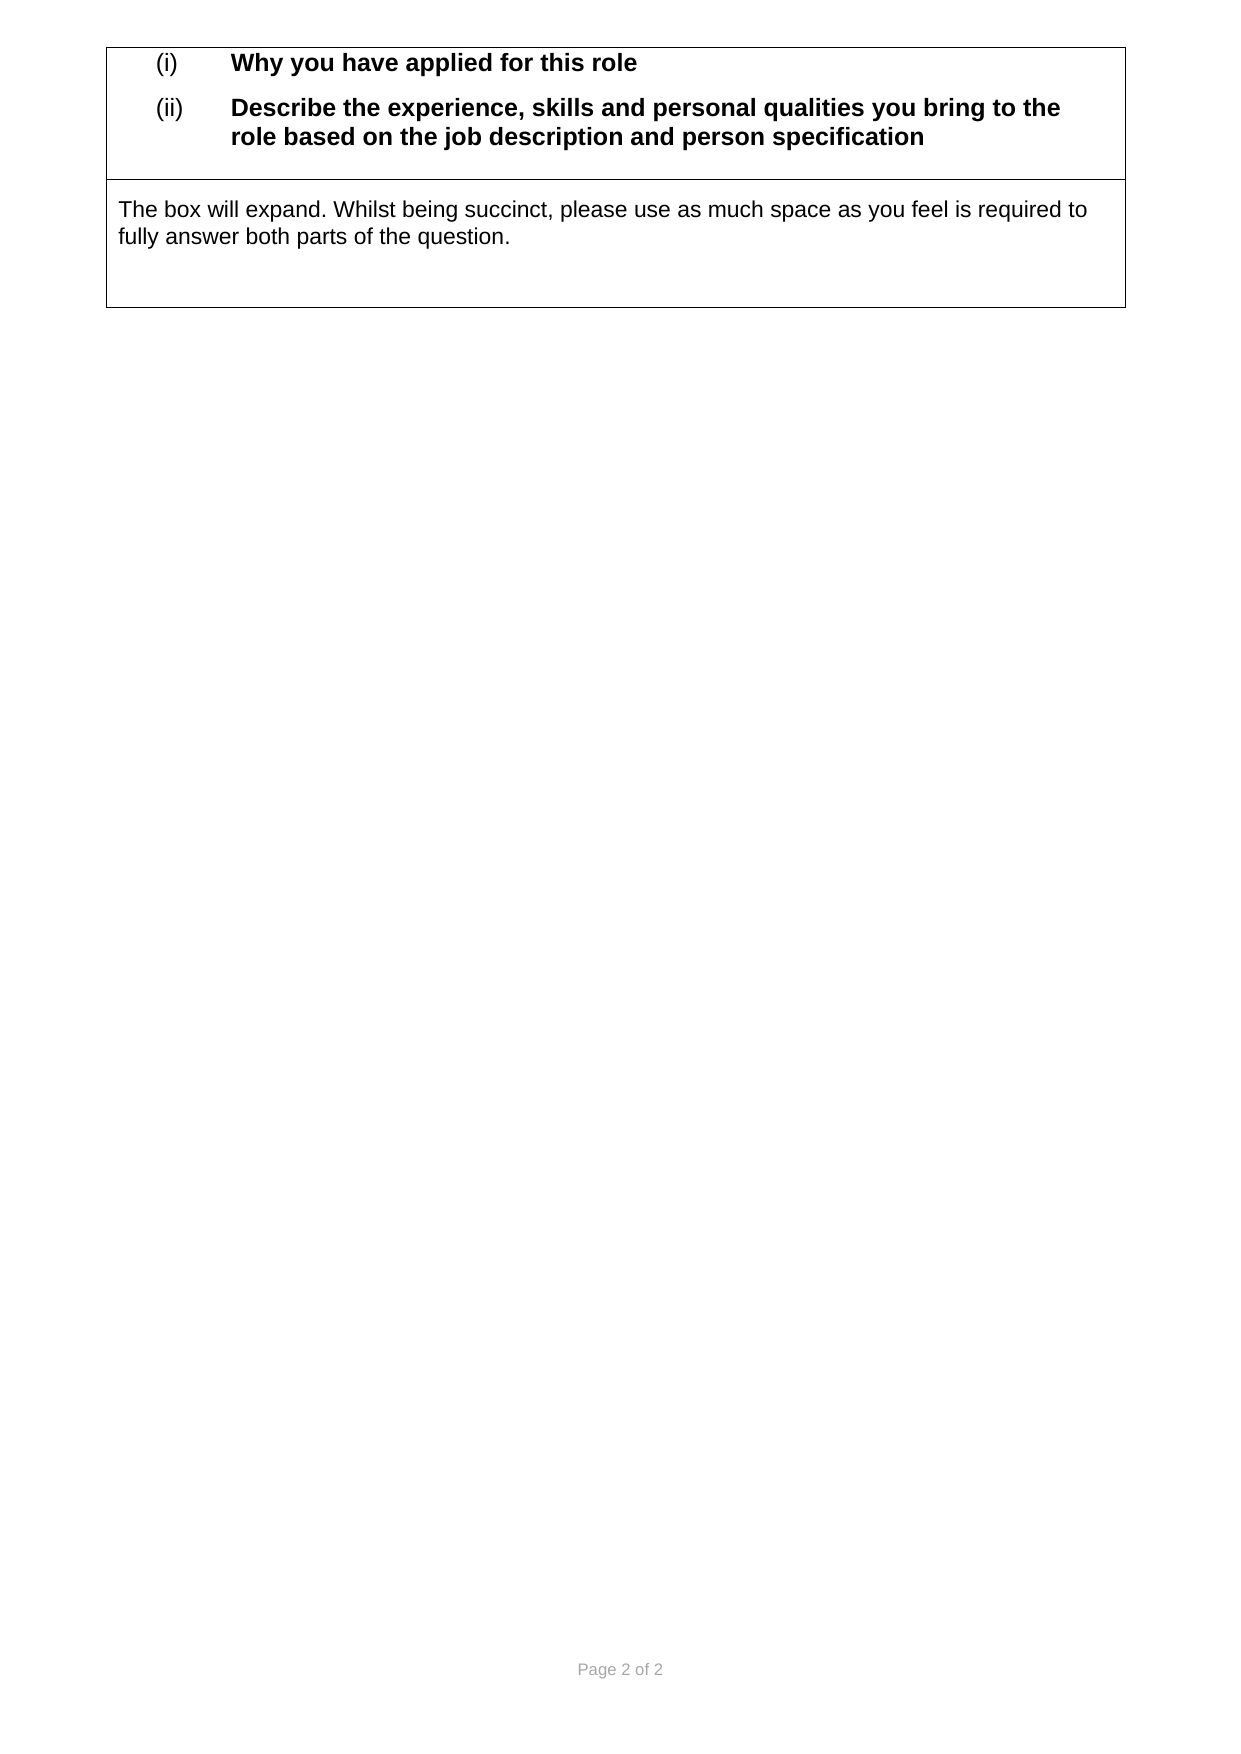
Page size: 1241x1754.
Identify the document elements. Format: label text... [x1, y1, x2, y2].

table_cell The box will expand. Whilst being succinct, please use as much space as you feel is required to fully answer both parts of the question. [107, 180, 1125, 307]
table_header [107, 48, 1125, 179]
